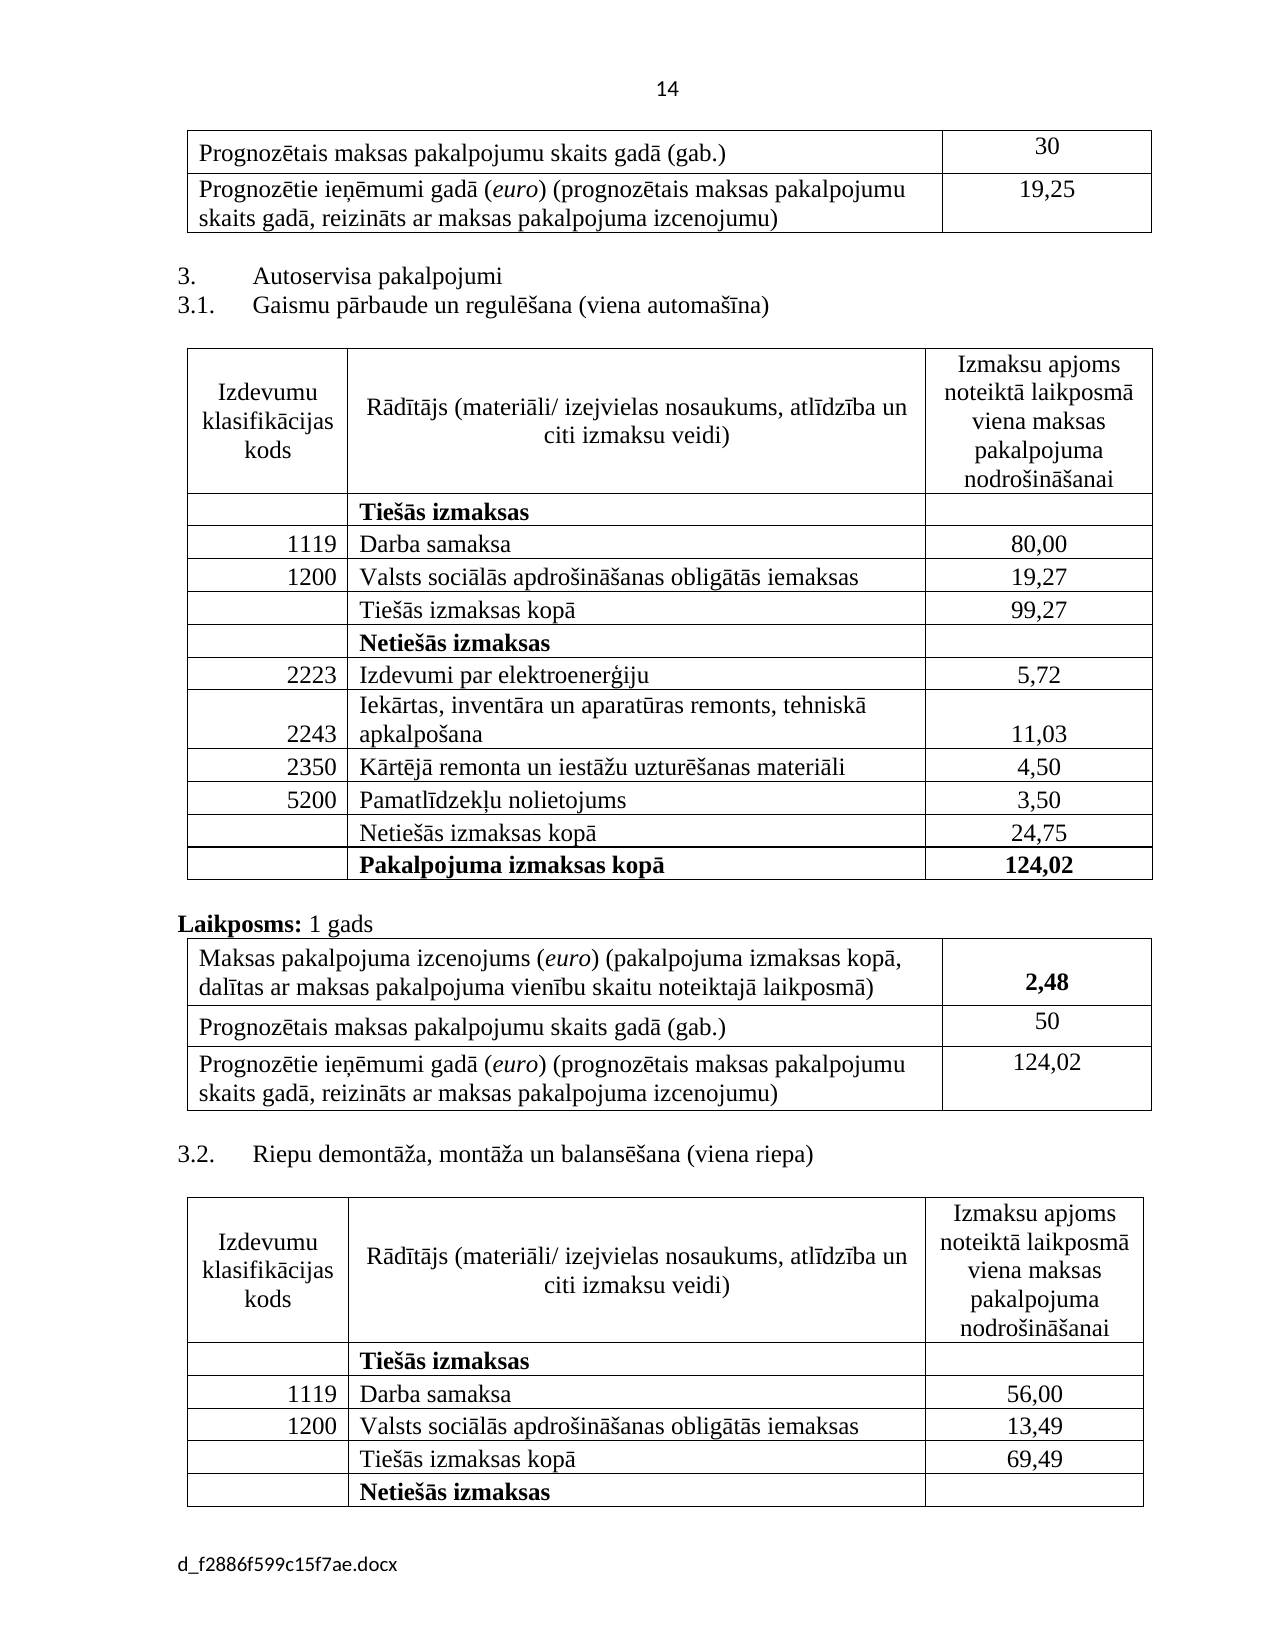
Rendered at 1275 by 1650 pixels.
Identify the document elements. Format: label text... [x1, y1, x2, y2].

table_cell [897, 848, 925, 879]
table_cell Prognozētais maksas pakalpojumu skaits gadā (gab.) [188, 1006, 942, 1046]
table_cell [841, 1441, 869, 1473]
table_cell [898, 1376, 925, 1407]
text Laikposms: 1 gads [177, 909, 1157, 938]
table_header 2,48 [943, 939, 1151, 1005]
table_cell 4,50 [958, 749, 1120, 781]
table_cell [869, 494, 897, 525]
table_cell [188, 625, 347, 657]
table_cell 3,50 [958, 782, 1120, 813]
table_cell [926, 782, 958, 813]
table_cell [898, 1343, 925, 1374]
table_cell 2350 [188, 749, 347, 781]
table_cell [898, 1441, 925, 1473]
table_cell Pakalpojuma izmaksas kopā [348, 848, 868, 879]
table_cell [869, 848, 897, 879]
table_cell [926, 1441, 957, 1473]
table_cell [926, 559, 958, 591]
table_cell [897, 494, 925, 525]
table_cell 56,00 [957, 1376, 1113, 1407]
table_cell [1113, 1441, 1143, 1473]
table_cell [869, 658, 897, 689]
table_cell [1120, 559, 1152, 591]
table_cell 1200 [188, 1409, 348, 1440]
table_cell [188, 592, 347, 624]
table_cell [841, 1376, 869, 1407]
table_cell 11,03 [958, 690, 1120, 748]
table_cell 19,27 [958, 559, 1120, 591]
table_cell [897, 592, 925, 624]
table_cell [926, 526, 958, 558]
table_cell [840, 625, 868, 657]
table_cell [1120, 848, 1152, 879]
table_cell Darba samaksa [349, 1376, 841, 1407]
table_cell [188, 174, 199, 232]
table_cell 50 [943, 1006, 1151, 1046]
table_cell 13,49 [957, 1409, 1113, 1440]
table_cell Valsts sociālās apdrošināšanas obligātās iemaksas [349, 1409, 925, 1440]
table_cell [926, 749, 958, 781]
table_cell 124,02 [958, 848, 1120, 879]
table_cell 1200 [188, 559, 347, 591]
table_cell [869, 1376, 897, 1407]
table_header Maksas pakalpojuma izcenojums (euro) (pakalpojuma izmaksas kopā, dalītas ar maksas pakalpojuma vienību skaitu noteiktajā laikposmā) [188, 939, 942, 1005]
table_cell 24,75 [958, 815, 1120, 846]
table_cell [926, 690, 958, 748]
table_cell [926, 1474, 957, 1506]
table_cell [841, 1343, 869, 1374]
table_cell [926, 592, 958, 624]
table_cell [1113, 1409, 1143, 1440]
text 3.1. Gaismu pārbaude un regulēšana (viena automašīna) [177, 290, 1157, 319]
table_cell [869, 815, 897, 846]
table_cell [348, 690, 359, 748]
table_cell 2243 [188, 690, 347, 748]
table_cell Prognozētie ieņēmumi gadā (euro) (prognozētais maksas pakalpojumu skaits gadā, reizināts ar maksas pakalpojuma izcenojumu) [188, 1047, 942, 1110]
table_header Rādītājs (materiāli/ izejvielas nosaukums, atlīdzība un citi izmaksu veidi) [348, 349, 925, 492]
table_header Izdevumu klasifikācijas kods [188, 1198, 348, 1342]
table_cell [897, 658, 925, 689]
table_cell [926, 848, 958, 879]
table_cell [926, 658, 958, 689]
table_cell Netiešās izmaksas [348, 625, 840, 657]
table_cell [188, 815, 347, 846]
table_cell [1120, 690, 1152, 748]
table_cell [188, 848, 347, 879]
table_cell 1119 [188, 526, 347, 558]
table_cell [840, 494, 868, 525]
table_cell [869, 592, 897, 624]
table_cell [1120, 526, 1152, 558]
table_header Rādītājs (materiāli/ izejvielas nosaukums, atlīdzība un citi izmaksu veidi) [349, 1198, 925, 1342]
table_cell [1120, 782, 1152, 813]
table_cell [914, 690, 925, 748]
table_cell [897, 782, 925, 813]
table_cell Valsts sociālās apdrošināšanas obligātās iemaksas [348, 559, 925, 591]
table_cell Darba samaksa [348, 526, 840, 558]
table_cell [1113, 1474, 1143, 1506]
table_cell [841, 1474, 869, 1506]
table_cell [926, 1409, 957, 1440]
table_cell [898, 1474, 925, 1506]
table_cell [1120, 658, 1152, 689]
table_cell [1120, 749, 1152, 781]
table_cell [1120, 592, 1152, 624]
table_cell [958, 494, 1120, 525]
table_cell Kārtējā remonta un iestāžu uzturēšanas materiāli [348, 749, 925, 781]
table_cell Tiešās izmaksas [349, 1343, 841, 1374]
table_cell [926, 625, 958, 657]
table_cell [957, 1343, 1113, 1374]
table_cell [1113, 1376, 1143, 1407]
table_cell 69,49 [957, 1441, 1113, 1473]
table_cell [869, 526, 897, 558]
table_cell 1119 [188, 1376, 348, 1407]
table_cell [926, 1376, 957, 1407]
table_cell [897, 815, 925, 846]
table_cell [869, 625, 897, 657]
table_cell 19,25 [943, 174, 1151, 232]
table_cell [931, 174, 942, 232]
table_cell [1120, 815, 1152, 846]
table_cell Netiešās izmaksas [349, 1474, 841, 1506]
table_cell 124,02 [943, 1047, 1151, 1110]
table_cell 99,27 [958, 592, 1120, 624]
table_cell Netiešās izmaksas kopā [348, 815, 868, 846]
table_cell Pamatlīdzekļu nolietojums [348, 782, 868, 813]
table_cell Tiešās izmaksas kopā [349, 1441, 841, 1473]
table_cell Izdevumi par elektroenerģiju [348, 658, 868, 689]
table_cell [869, 1474, 897, 1506]
table_cell [1113, 1343, 1143, 1374]
table_cell [926, 494, 958, 525]
table_cell 5,72 [958, 658, 1120, 689]
table_cell [869, 1441, 897, 1473]
table_cell [869, 1343, 897, 1374]
table_cell [188, 494, 347, 525]
table_cell [958, 625, 1120, 657]
table_cell 5200 [188, 782, 347, 813]
table_cell 80,00 [958, 526, 1120, 558]
text 3. Autoservisa pakalpojumi [177, 261, 1157, 290]
table_cell 2223 [188, 658, 347, 689]
table_cell [1120, 494, 1152, 525]
table_cell [840, 526, 868, 558]
table_cell [188, 1441, 348, 1473]
table_cell [926, 815, 958, 846]
table_cell [188, 1474, 348, 1506]
table_header Izdevumu klasifikācijas kods [188, 349, 347, 492]
table_cell Tiešās izmaksas [348, 494, 840, 525]
table_cell [957, 1474, 1113, 1506]
table_cell [897, 526, 925, 558]
table_cell [840, 592, 868, 624]
table_cell [926, 1343, 957, 1374]
table_cell [1120, 625, 1152, 657]
table_cell [897, 625, 925, 657]
table_cell [188, 1343, 348, 1374]
text 3.2. Riepu demontāža, montāža un balansēšana (viena riepa) [177, 1139, 1157, 1168]
table_cell 30 [943, 131, 1151, 173]
table_cell Prognozētais maksas pakalpojumu skaits gadā (gab.) [188, 131, 942, 173]
table_cell Tiešās izmaksas kopā [348, 592, 840, 624]
table_cell [869, 782, 897, 813]
